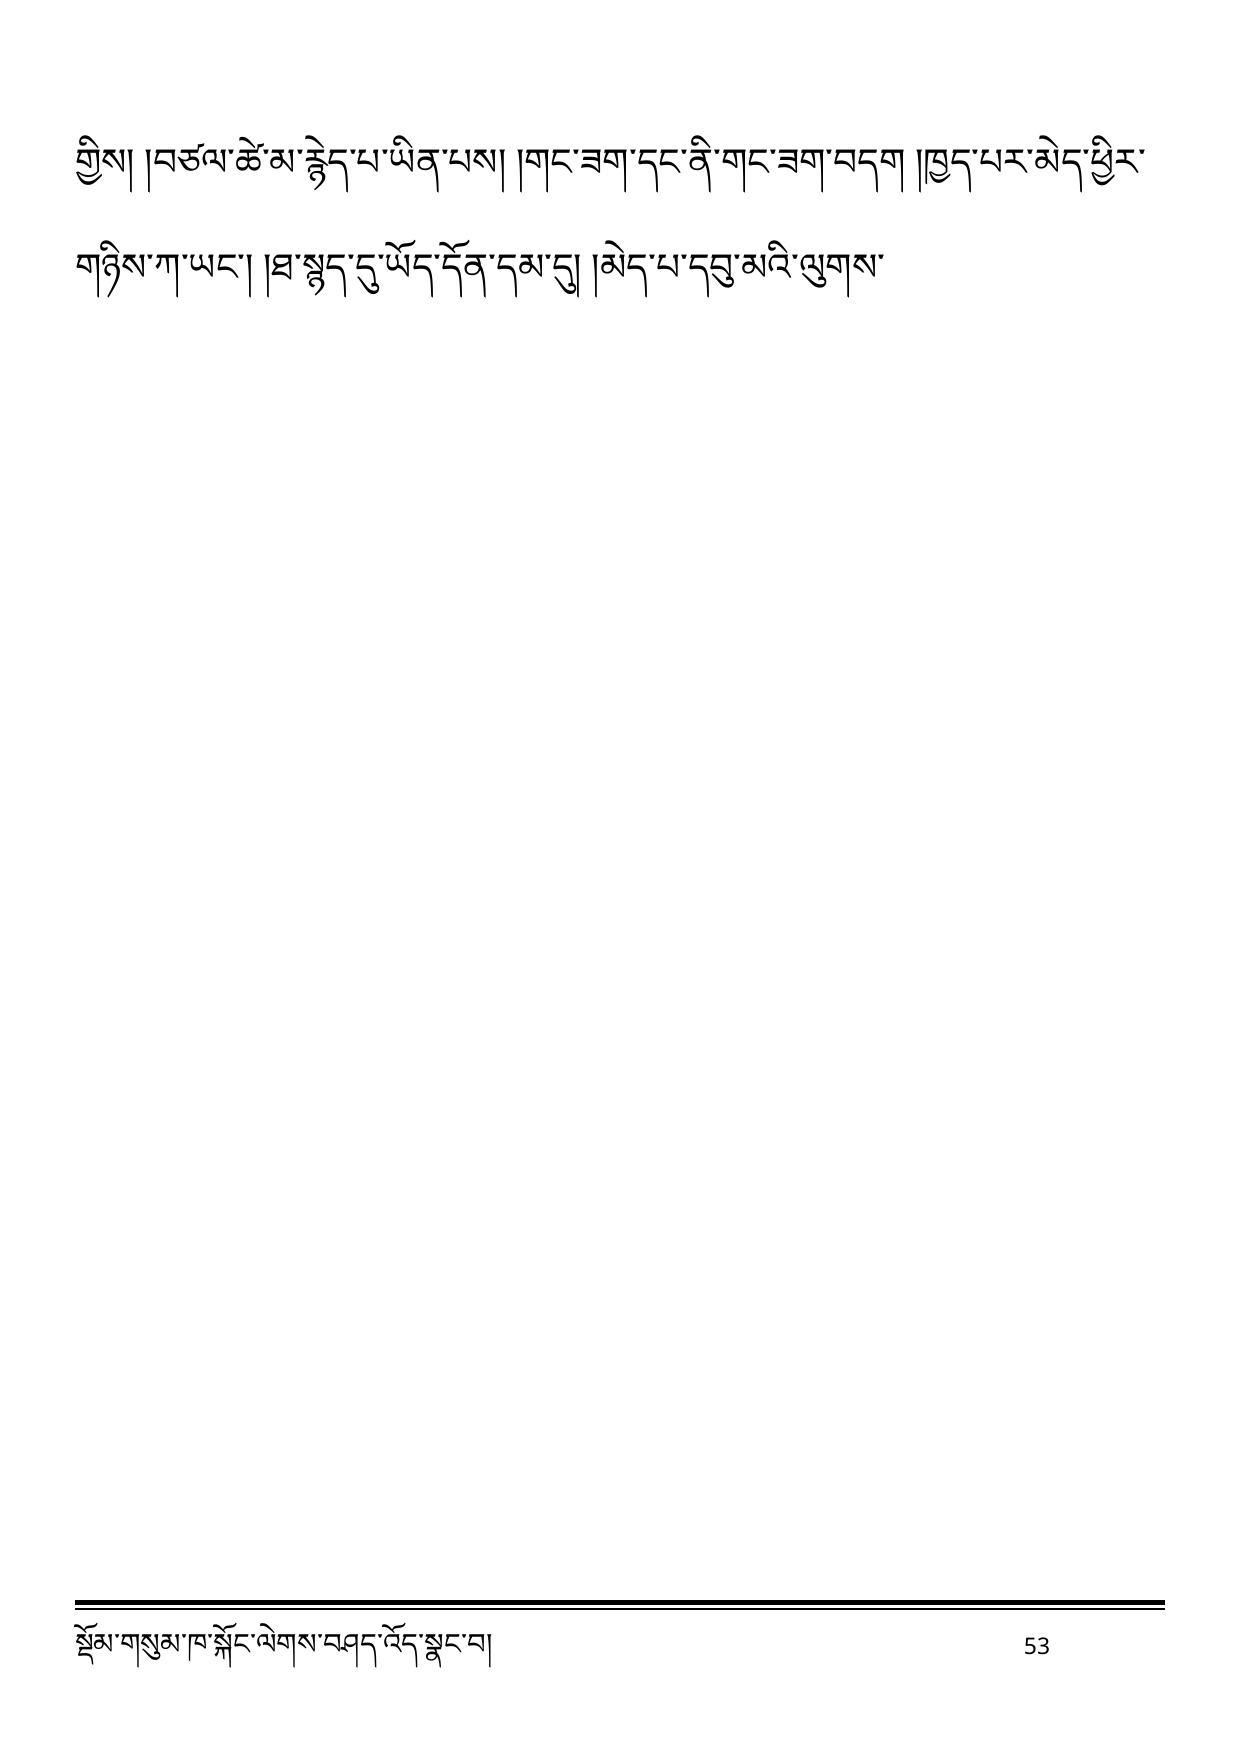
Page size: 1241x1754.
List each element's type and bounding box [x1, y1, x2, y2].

text [75, 120, 1165, 331]
